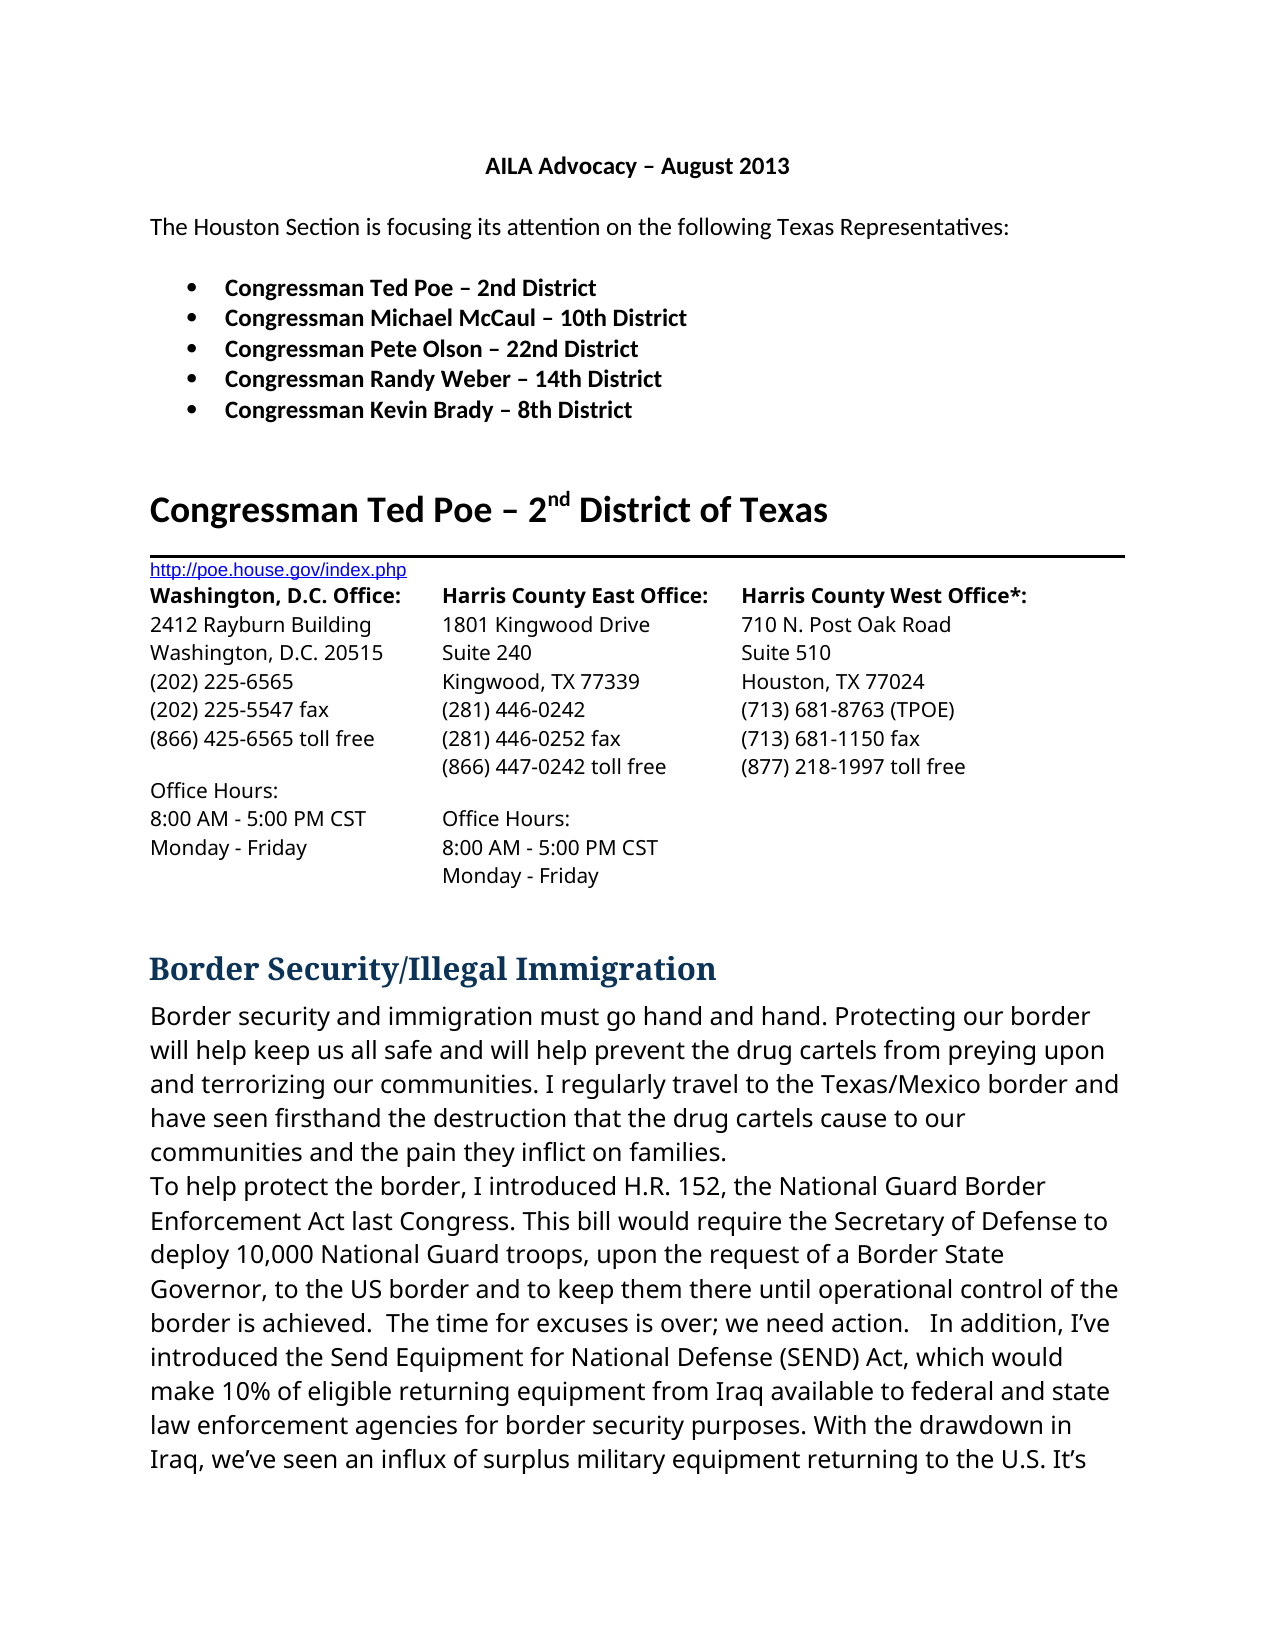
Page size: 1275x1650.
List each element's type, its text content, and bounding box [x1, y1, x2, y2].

list Congressman Ted Poe – 2nd District [187, 272, 1125, 303]
list Congressman Michael McCaul – 10th District [187, 303, 1125, 333]
text AILA Advocacy – August 2013 [150, 150, 1125, 181]
text The Houston Section is focusing its attention on the following Texas Representatives: [150, 211, 1125, 242]
table_header Washington, D.C. Office: 2412 Rayburn Building Washington, D.C. 20515 (202) 225-6565 (202) 225-5547 fax (866) 425-6565 toll free Office Hours: 8:00 AM - 5:00 PM CST Monday - Friday [149, 580, 440, 891]
text http://poe.house.gov/index.php [150, 558, 1125, 580]
list Congressman Pete Olson – 22nd District [187, 333, 1125, 364]
table_header Border Security/Illegal Immigration [149, 916, 734, 997]
list Congressman Kevin Brady – 8th District [187, 394, 1125, 425]
text Congressman Ted Poe – 2nd District of Texas [150, 486, 1125, 532]
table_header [149, 997, 1127, 1477]
table_header Harris County West Office*: 710 N. Post Oak Road Suite 510 Houston, TX 77024 (713) 681-8763 (TPOE) (713) 681-1150 fax (877) 218-1997 toll free [740, 580, 1059, 891]
table_header Harris County East Office: 1801 Kingwood Drive Suite 240 Kingwood, TX 77339 (281) 446-0242 (281) 446-0252 fax (866) 447-0242 toll free Office Hours: 8:00 AM - 5:00 PM CST Monday - Friday [440, 580, 739, 891]
list Congressman Randy Weber – 14th District [187, 364, 1125, 394]
